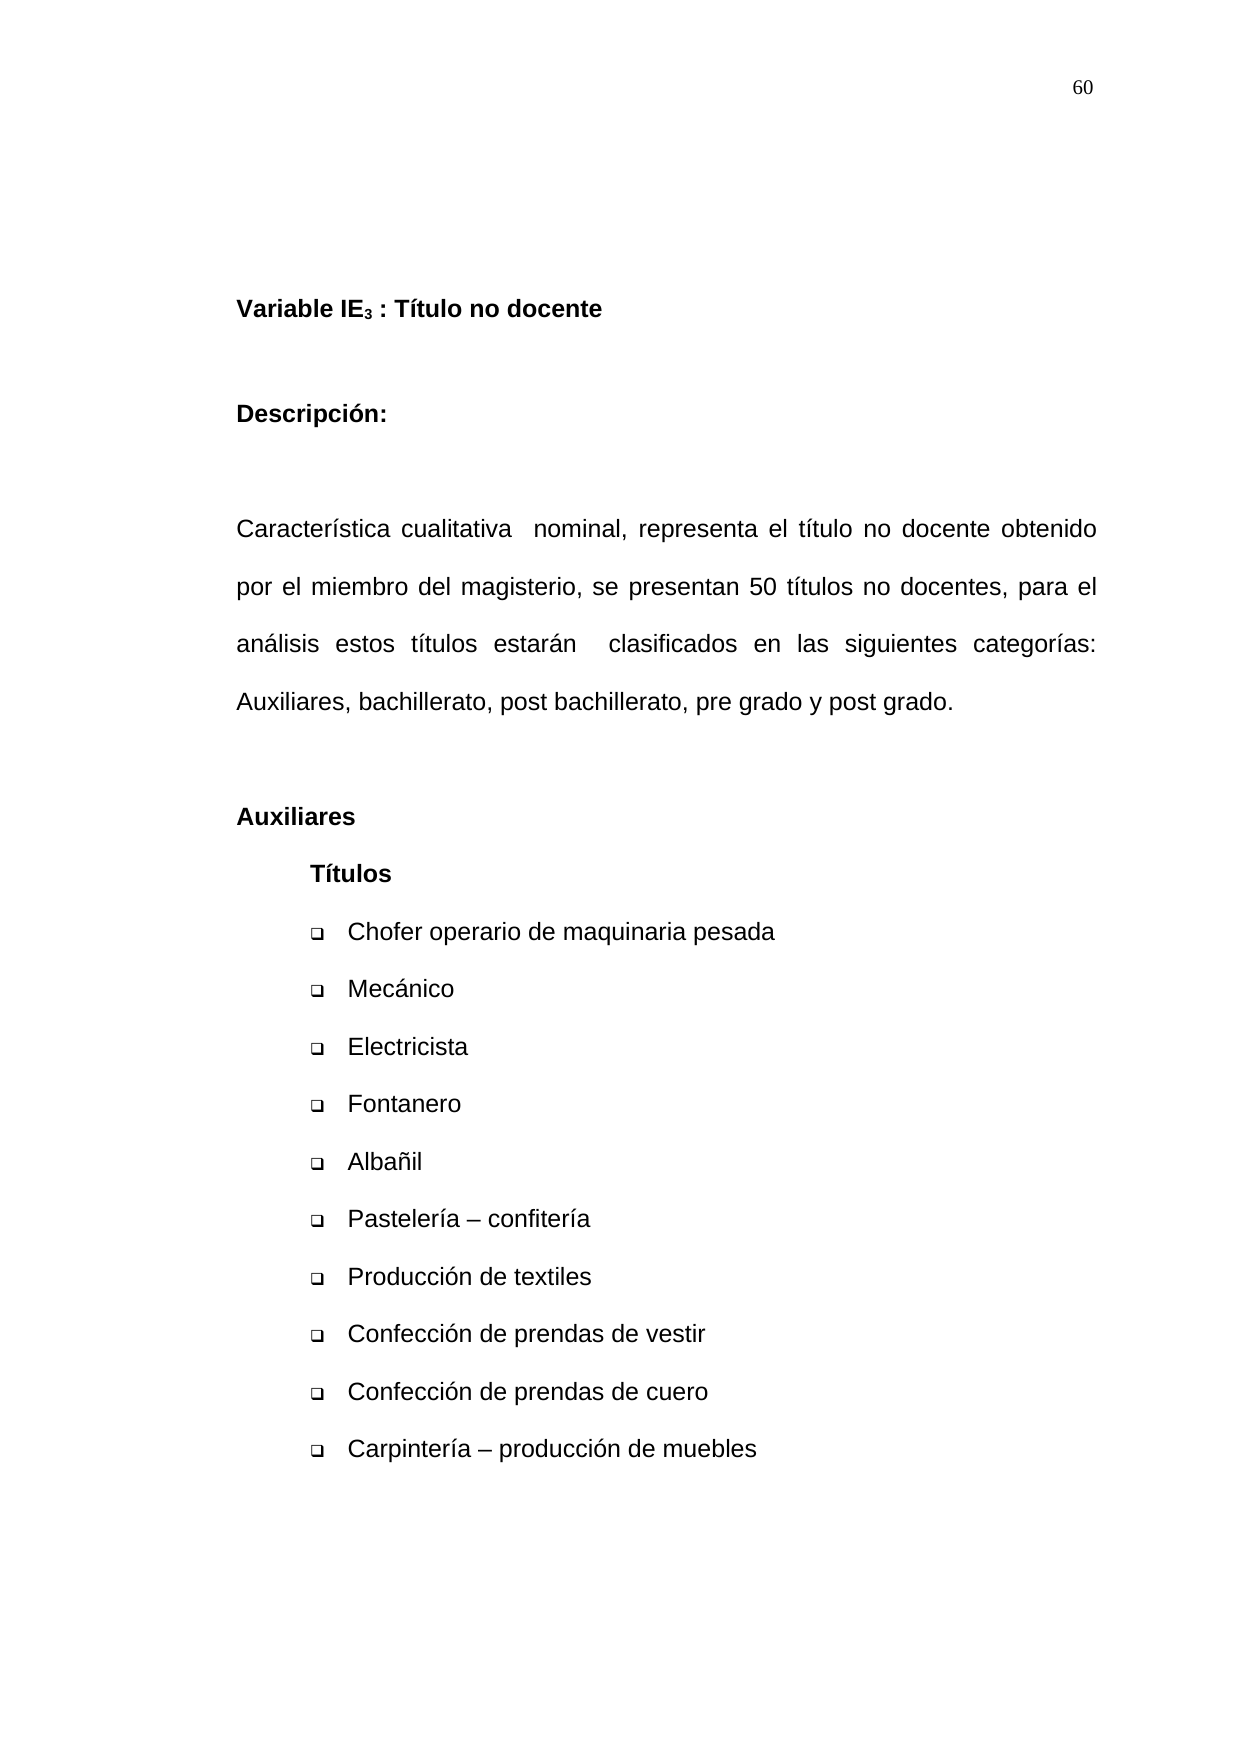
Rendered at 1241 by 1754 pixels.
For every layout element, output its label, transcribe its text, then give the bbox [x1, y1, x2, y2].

list Confección de prendas de vestir [310, 1319, 1098, 1348]
list Producción de textiles [310, 1262, 1098, 1291]
list Chofer operario de maquinaria pesada [310, 917, 1098, 946]
list Pastelería – confitería [310, 1204, 1098, 1233]
text Títulos [310, 859, 1098, 888]
list Albañil [310, 1147, 1098, 1176]
list Confección de prendas de cuero [310, 1377, 1098, 1406]
list Carpintería – producción de muebles [310, 1434, 1098, 1463]
subtitle Variable IE3 : Título no docente [236, 294, 1098, 322]
subtitle Auxiliares [236, 802, 1098, 831]
subtitle Descripción: [236, 399, 1098, 428]
list Mecánico [310, 974, 1098, 1003]
text Característica cualitativa nominal, representa el título no docente obtenido por el miembro del magisterio, se presentan 50 títulos no docentes, para el análisis estos títulos estarán clasificados en las siguientes categorías: Auxiliares, bachillerato, post bachillerato, pre grado y post grado. [236, 514, 1098, 716]
list Fontanero [310, 1089, 1098, 1118]
list Electricista [310, 1032, 1098, 1061]
